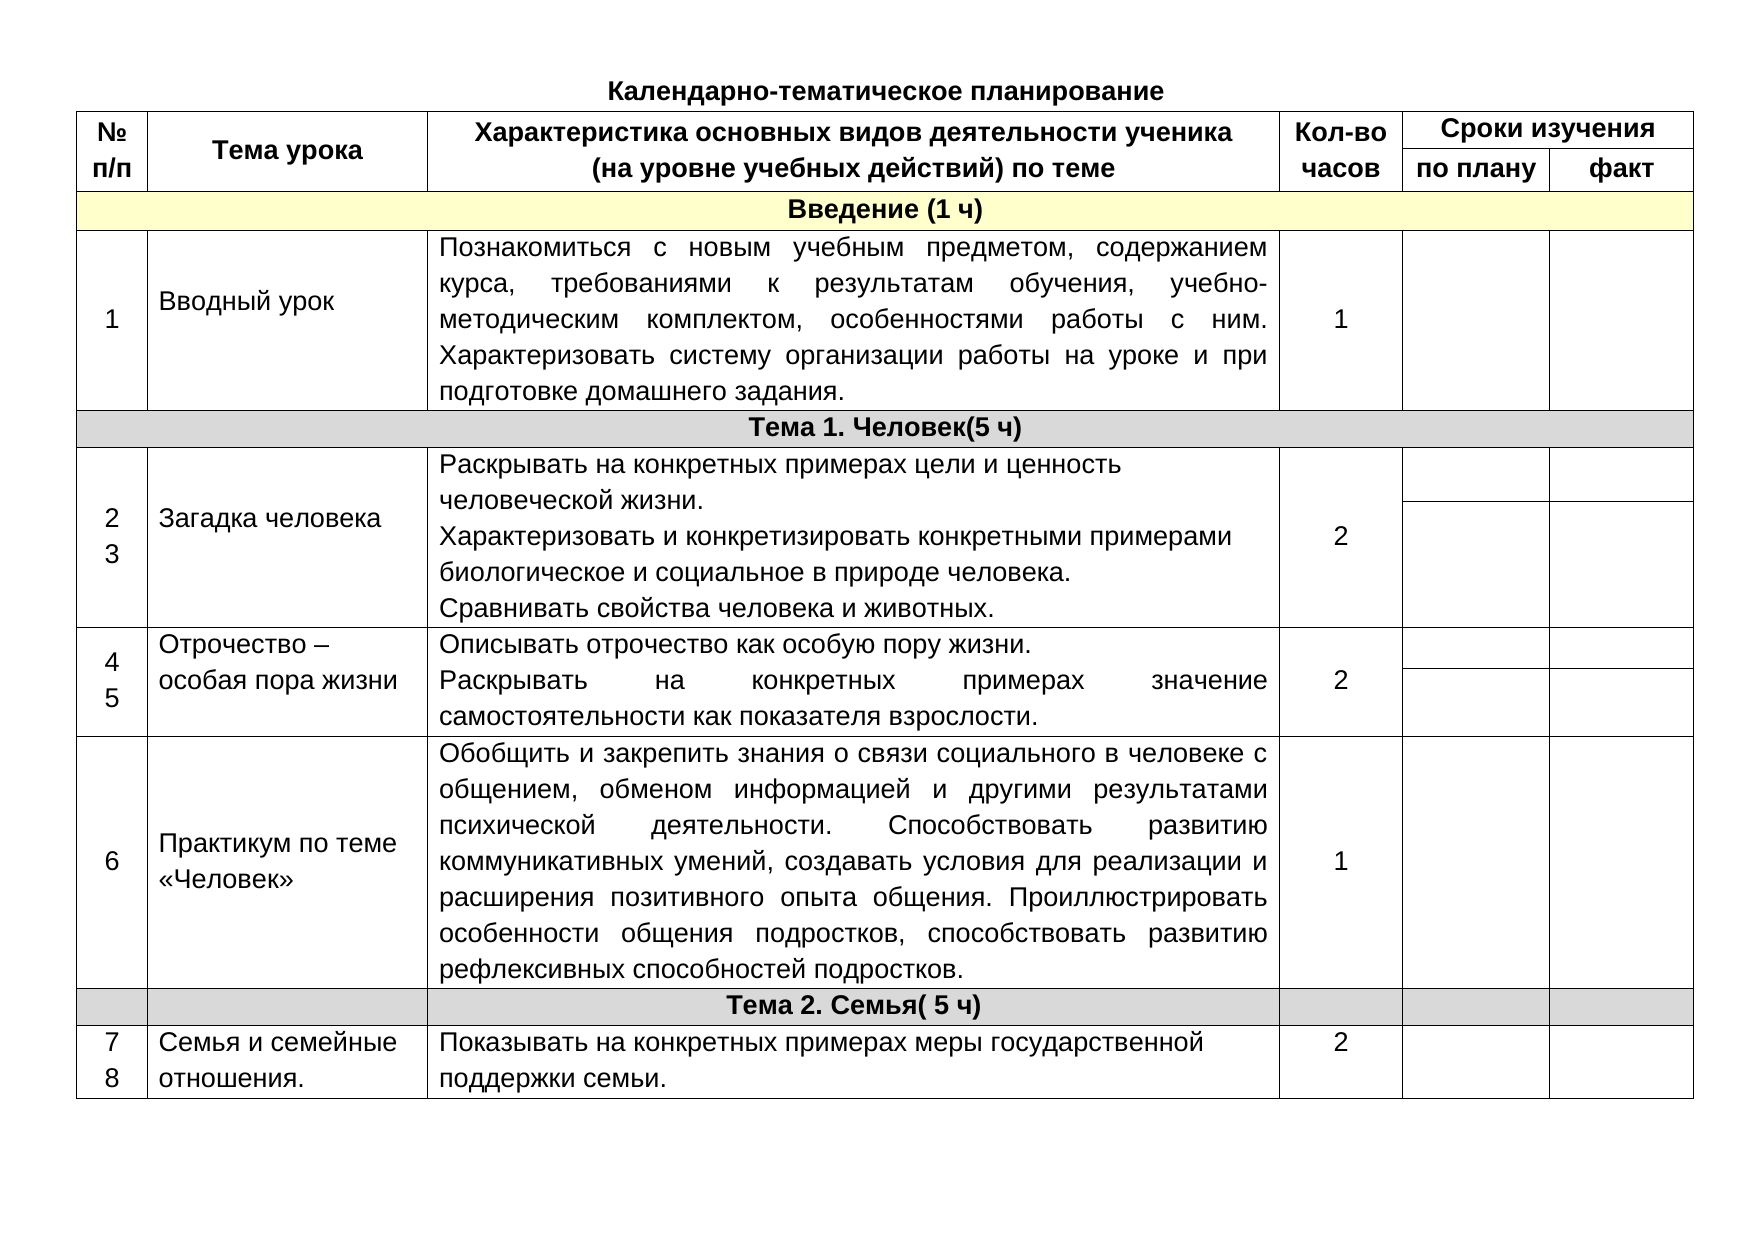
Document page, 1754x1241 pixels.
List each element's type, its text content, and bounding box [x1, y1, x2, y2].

table_cell Загадка человека [148, 448, 427, 627]
table_cell [1403, 1026, 1549, 1097]
table_cell [1550, 737, 1693, 988]
table_cell по плану [1403, 149, 1549, 191]
table_cell Описывать отрочество как особую пору жизни. Раскрывать на конкретных примерах значение самостоятельности как показателя взрослости. [428, 628, 1279, 736]
table_cell [1403, 989, 1549, 1025]
table_cell [1550, 448, 1693, 501]
table_header Кол-во часов [1280, 112, 1402, 191]
table_cell [1550, 989, 1693, 1025]
table_cell 6 [77, 737, 147, 988]
table_cell 1 [1280, 231, 1402, 410]
table_cell Раскрывать на конкретных примерах цели и ценность человеческой жизни. Характеризовать и конкретизировать конкретными примерами биологическое и социальное в природе человека. Сравнивать свойства человека и животных. [428, 448, 1279, 627]
table_cell [1550, 1026, 1693, 1097]
table_cell Отрочество – особая пора жизни [148, 628, 427, 736]
table_cell Вводный урок [148, 231, 427, 410]
table_header Характеристика основных видов деятельности ученика (на уровне учебных действий) по теме [428, 112, 1279, 191]
table_cell Тема 1. Человек(5 ч) [77, 411, 1693, 447]
text Календарно-тематическое планирование [77, 75, 1695, 106]
table_cell 4 5 [77, 628, 147, 736]
table_cell [1280, 989, 1402, 1025]
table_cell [148, 1026, 427, 1097]
table_cell [1403, 448, 1549, 501]
table_cell [1403, 231, 1549, 410]
table_header Тема урока [148, 112, 427, 191]
table_header № п/п [77, 112, 147, 191]
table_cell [428, 1026, 1279, 1097]
table_cell Тема 2. Семья( 5 ч) [428, 989, 1279, 1025]
table_cell факт [1550, 149, 1693, 191]
table_cell [1550, 502, 1693, 627]
table_cell 2 3 [77, 448, 147, 627]
table_cell Введение (1 ч) [77, 192, 1693, 230]
table_cell [148, 989, 427, 1025]
table_cell Обобщить и закрепить знания о связи социального в человеке с общением, обменом информацией и другими результатами психической деятельности. Способствовать развитию коммуникативных умений, создавать условия для реализации и расширения позитивного опыта общения. Проиллюстрировать особенности общения подростков, способствовать развитию рефлексивных способностей подростков. [428, 737, 1279, 988]
table_cell 2 [1280, 448, 1402, 627]
table_cell [77, 989, 147, 1025]
table_cell [1550, 669, 1693, 736]
table_cell Практикум по теме «Человек» [148, 737, 427, 988]
table_cell [1403, 669, 1549, 736]
table_cell [1403, 628, 1549, 668]
table_cell 1 [77, 231, 147, 410]
table_cell [1403, 502, 1549, 627]
table_cell [1403, 737, 1549, 988]
table_cell 7 8 [77, 1026, 147, 1097]
table_header Сроки изучения [1403, 112, 1693, 148]
table_cell [1550, 231, 1693, 410]
table_cell 2 [1280, 1026, 1402, 1097]
table_cell 1 [1280, 737, 1402, 988]
table_cell Познакомиться с новым учебным предметом, содержанием курса, требованиями к результатам обучения, учебно-методическим комплектом, особенностями работы с ним. Характеризовать систему организации работы на уроке и при подготовке домашнего задания. [428, 231, 1279, 410]
table_cell [1550, 628, 1693, 668]
table_cell 2 [1280, 628, 1402, 736]
